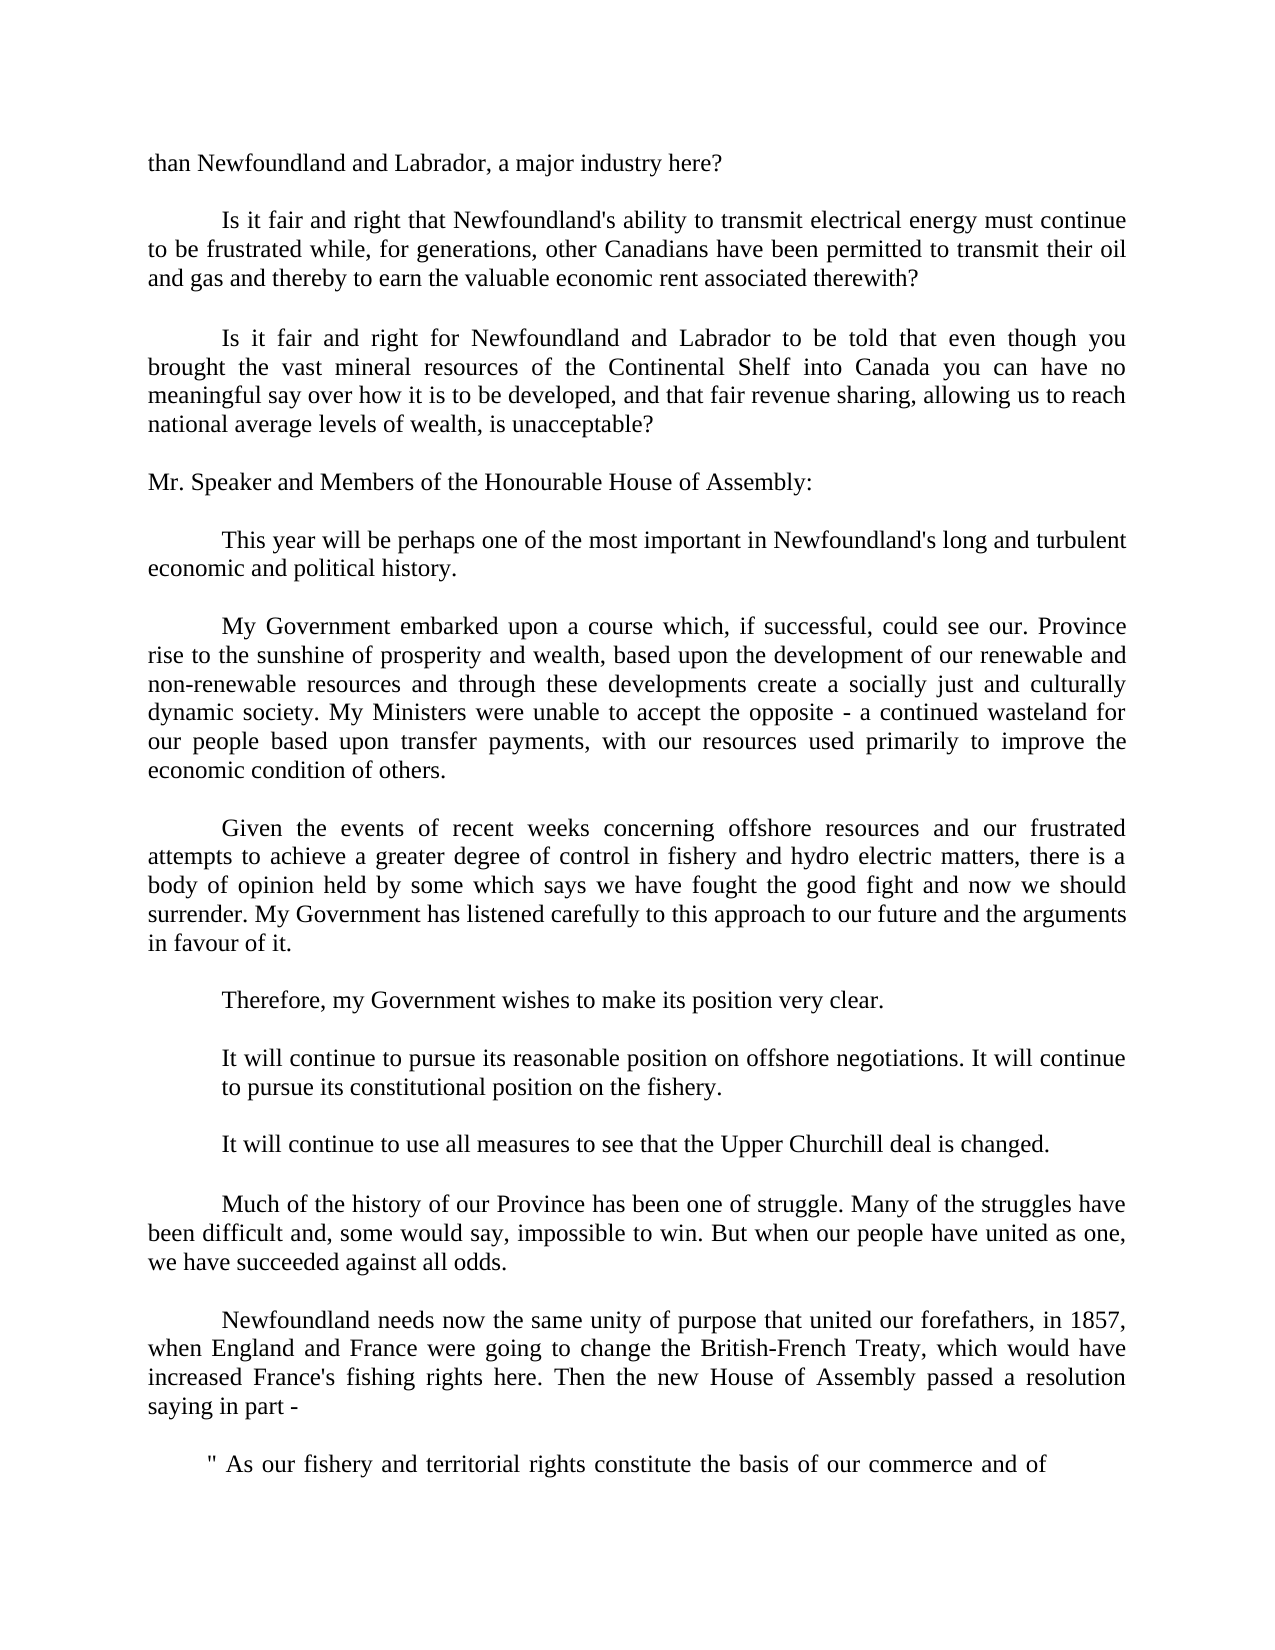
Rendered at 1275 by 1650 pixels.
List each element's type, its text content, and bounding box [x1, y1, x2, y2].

text Therefore, my Government wishes to make its position very clear. [148, 985, 1127, 1014]
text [148, 148, 1127, 176]
text This year will be perhaps one of the most important in Newfoundland's long and turbulent economic and political history. [148, 525, 1127, 582]
text Given the events of recent weeks concerning offshore resources and our frustrated attempts to achieve a greater degree of control in fishery and hydro electric matters, there is a body of opinion held by some which says we have fought the good fight and now we should surrender. My Government has listened carefully to this approach to our future and the arguments in favour of it. [148, 813, 1127, 956]
text Is it fair and right that Newfoundland's ability to transmit electrical energy must continue to be frustrated while, for generations, other Canadians have been permitted to transmit their oil and gas and thereby to earn the valuable economic rent associated therewith? [148, 205, 1127, 292]
text Newfoundland needs now the same unity of purpose that united our forefathers, in 1857, when England and France were going to change the British-French Treaty, which would have increased France's fishing rights here. Then the new House of Assembly passed a resolution saying in part - [148, 1305, 1127, 1420]
text My Government embarked upon a course which, if successful, could see our. Province rise to the sunshine of prosperity and wealth, based upon the development of our renewable and non-renewable resources and through these developments create a socially just and culturally dynamic society. My Ministers were unable to accept the opposite - a continued wasteland for our people based upon transfer payments, with our resources used primarily to improve the economic condition of others. [148, 611, 1127, 784]
text Is it fair and right for Newfoundland and Labrador to be told that even though you brought the vast mineral resources of the Continental Shelf into Canada you can have no meaningful say over how it is to be developed, and that fair revenue sharing, allowing us to reach national average levels of wealth, is unacceptable? [148, 323, 1127, 438]
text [207, 1449, 1048, 1477]
text It will continue to pursue its reasonable position on offshore negotiations. It will continue to pursue its constitutional position on the fishery. [221, 1043, 1127, 1101]
text It will continue to use all measures to see that the Upper Churchill deal is changed. [221, 1129, 1127, 1158]
text Mr. Speaker and Members of the Honourable House of Assembly: [148, 467, 1127, 496]
text Much of the history of our Province has been one of struggle. Many of the struggles have been difficult and, some would say, impossible to win. But when our people have united as one, we have succeeded against all odds. [148, 1189, 1127, 1276]
